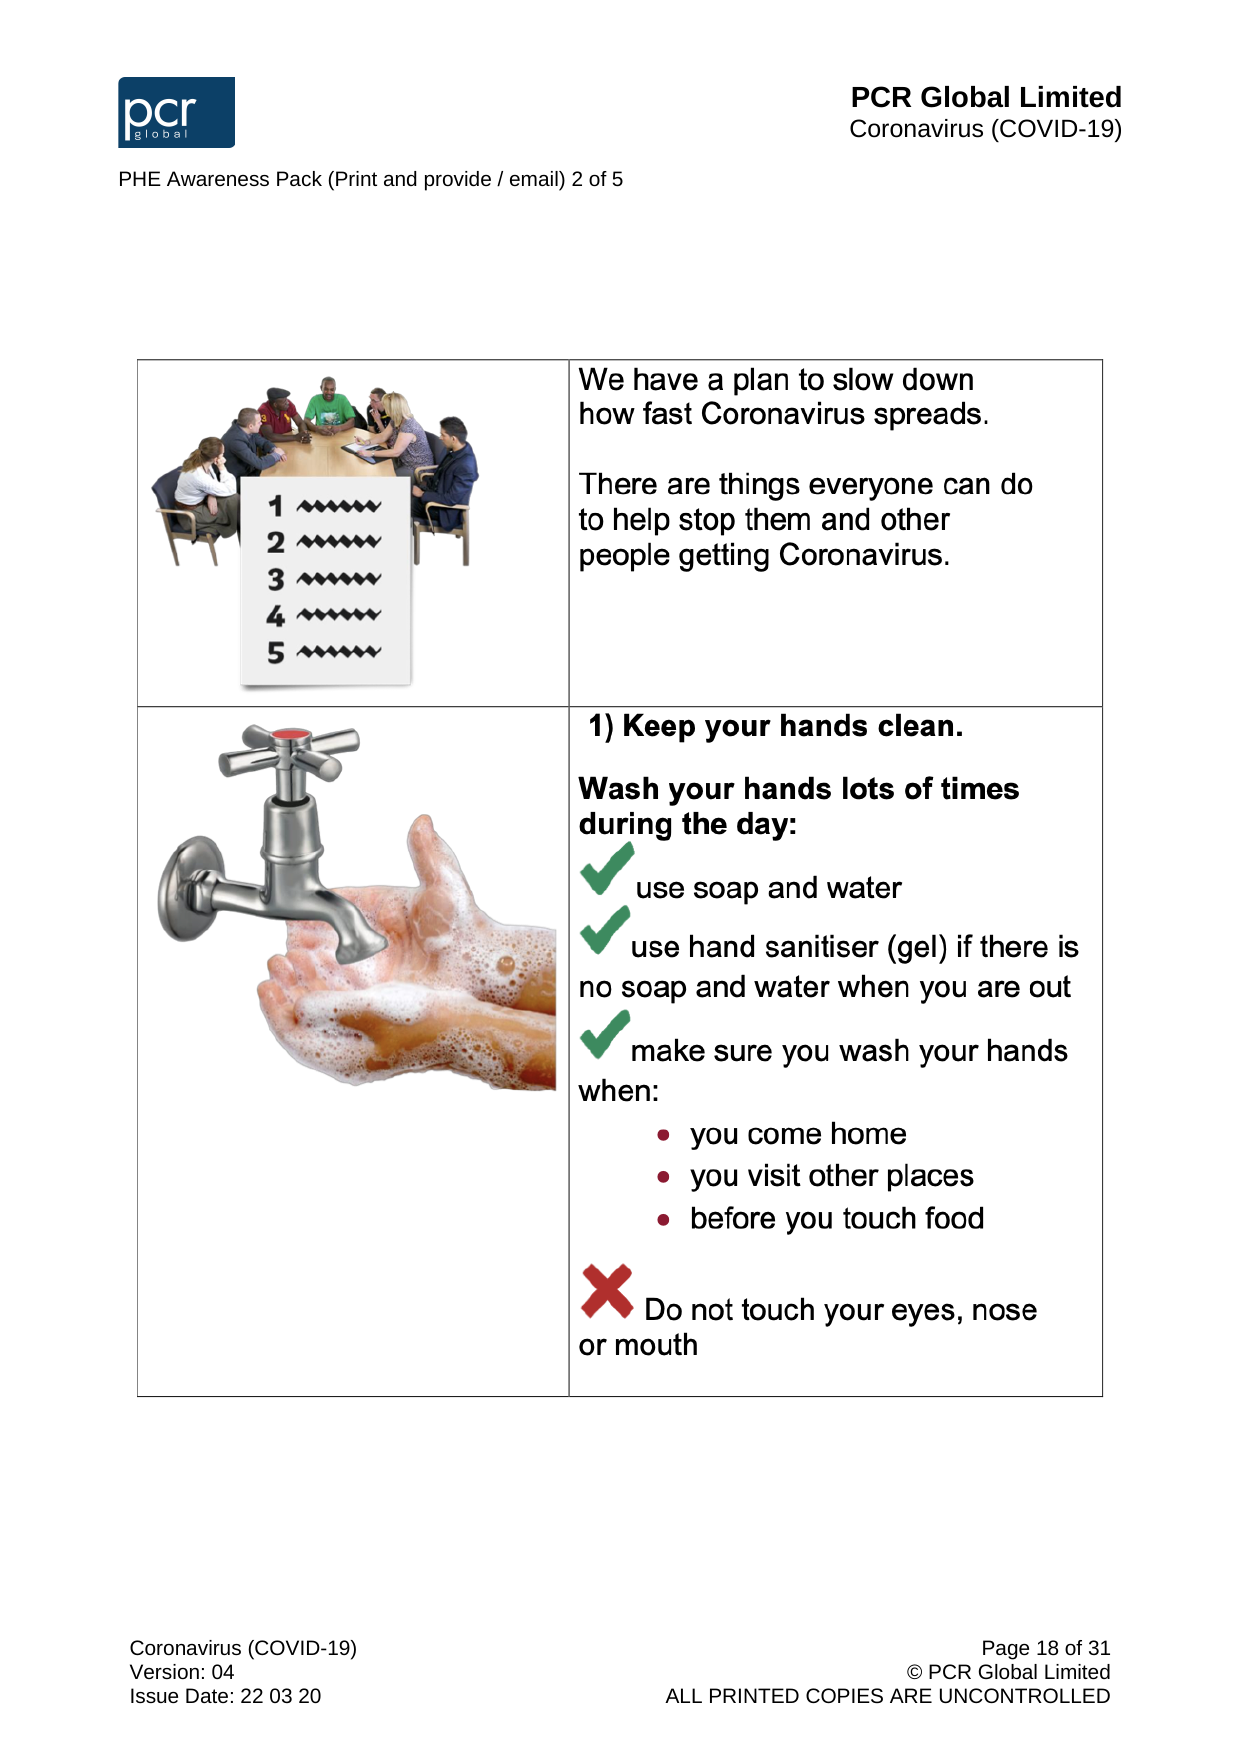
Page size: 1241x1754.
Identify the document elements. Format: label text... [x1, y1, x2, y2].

picture [118, 77, 235, 148]
text PHE Awareness Pack (Print and provide / email) 2 of 5 [118, 167, 1122, 191]
picture [118, 334, 1123, 1408]
